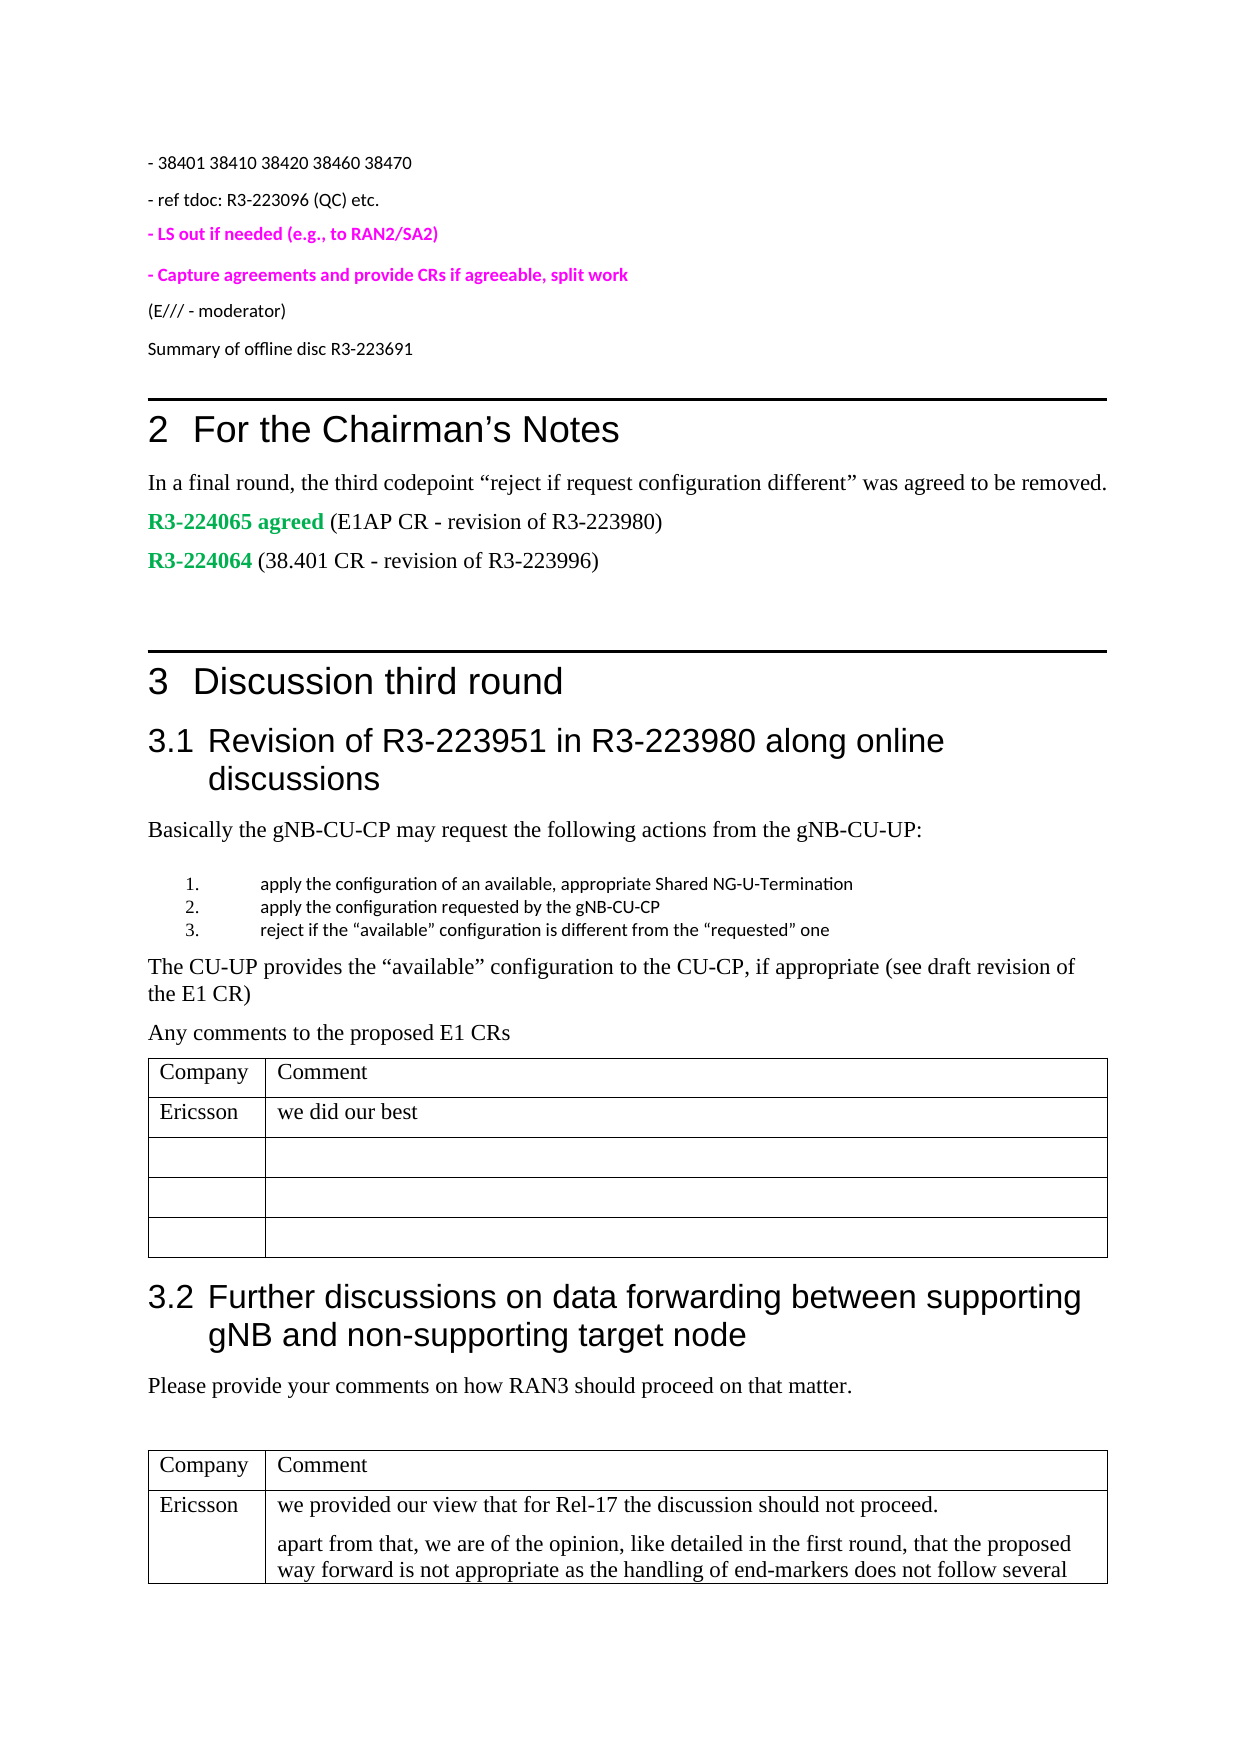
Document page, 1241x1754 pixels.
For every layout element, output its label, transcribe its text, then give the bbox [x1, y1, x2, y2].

text Basically the gNB-CU-CP may request the following actions from the gNB-CU-UP: [148, 817, 1107, 843]
text (E/// - moderator) [148, 299, 1107, 322]
text R3-224064 (38.401 CR - revision of R3-223996) [148, 547, 1107, 573]
text In a final round, the third codepoint “reject if request configuration different” was agreed to be removed. [148, 469, 1107, 496]
list apply the configuration of an available, appropriate Shared NG-U-Termination [185, 872, 1107, 895]
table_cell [266, 1491, 1107, 1582]
table_cell [266, 1178, 1107, 1217]
table_cell [149, 1218, 265, 1257]
subtitle Revision of R3-223951 in R3-223980 along online discussions [148, 721, 1107, 798]
table_header Company [149, 1451, 265, 1490]
subtitle Discussion third round [148, 653, 1107, 702]
text The CU-UP provides the “available” configuration to the CU-CP, if appropriate (see draft revision of the E1 CR) [148, 953, 1107, 1006]
table_header Comment [266, 1059, 1107, 1097]
text R3-224065 agreed (E1AP CR - revision of R3-223980) [148, 508, 1107, 534]
text - ref tdoc: R3-223096 (QC) etc. [148, 185, 1107, 212]
table_header Company [149, 1059, 265, 1097]
subtitle Further discussions on data forwarding between supporting gNB and non-supporting target node [148, 1277, 1107, 1353]
table_cell [149, 1138, 265, 1177]
list apply the configuration requested by the gNB-CU-CP [185, 895, 1107, 918]
table_cell [149, 1178, 265, 1217]
table_cell we did our best [266, 1098, 1107, 1137]
list reject if the “available” configuration is different from the “requested” one [185, 918, 1107, 941]
text Any comments to the proposed E1 CRs [148, 1018, 1107, 1045]
table_cell Ericsson [149, 1491, 265, 1582]
subtitle For the Chairman’s Notes [148, 401, 1107, 451]
text - LS out if needed (e.g., to RAN2/SA2) [148, 223, 1107, 246]
table_header Comment [266, 1451, 1107, 1490]
text - Capture agreements and provide CRs if agreeable, split work [148, 263, 1107, 286]
text Please provide your comments on how RAN3 should proceed on that matter. [148, 1372, 1107, 1399]
text - 38401 38410 38420 38460 38470 [148, 148, 1107, 175]
table_cell [266, 1218, 1107, 1257]
text Summary of offline disc R3-223691 [148, 338, 1107, 361]
table_cell Ericsson [149, 1098, 265, 1137]
table_cell [266, 1138, 1107, 1177]
